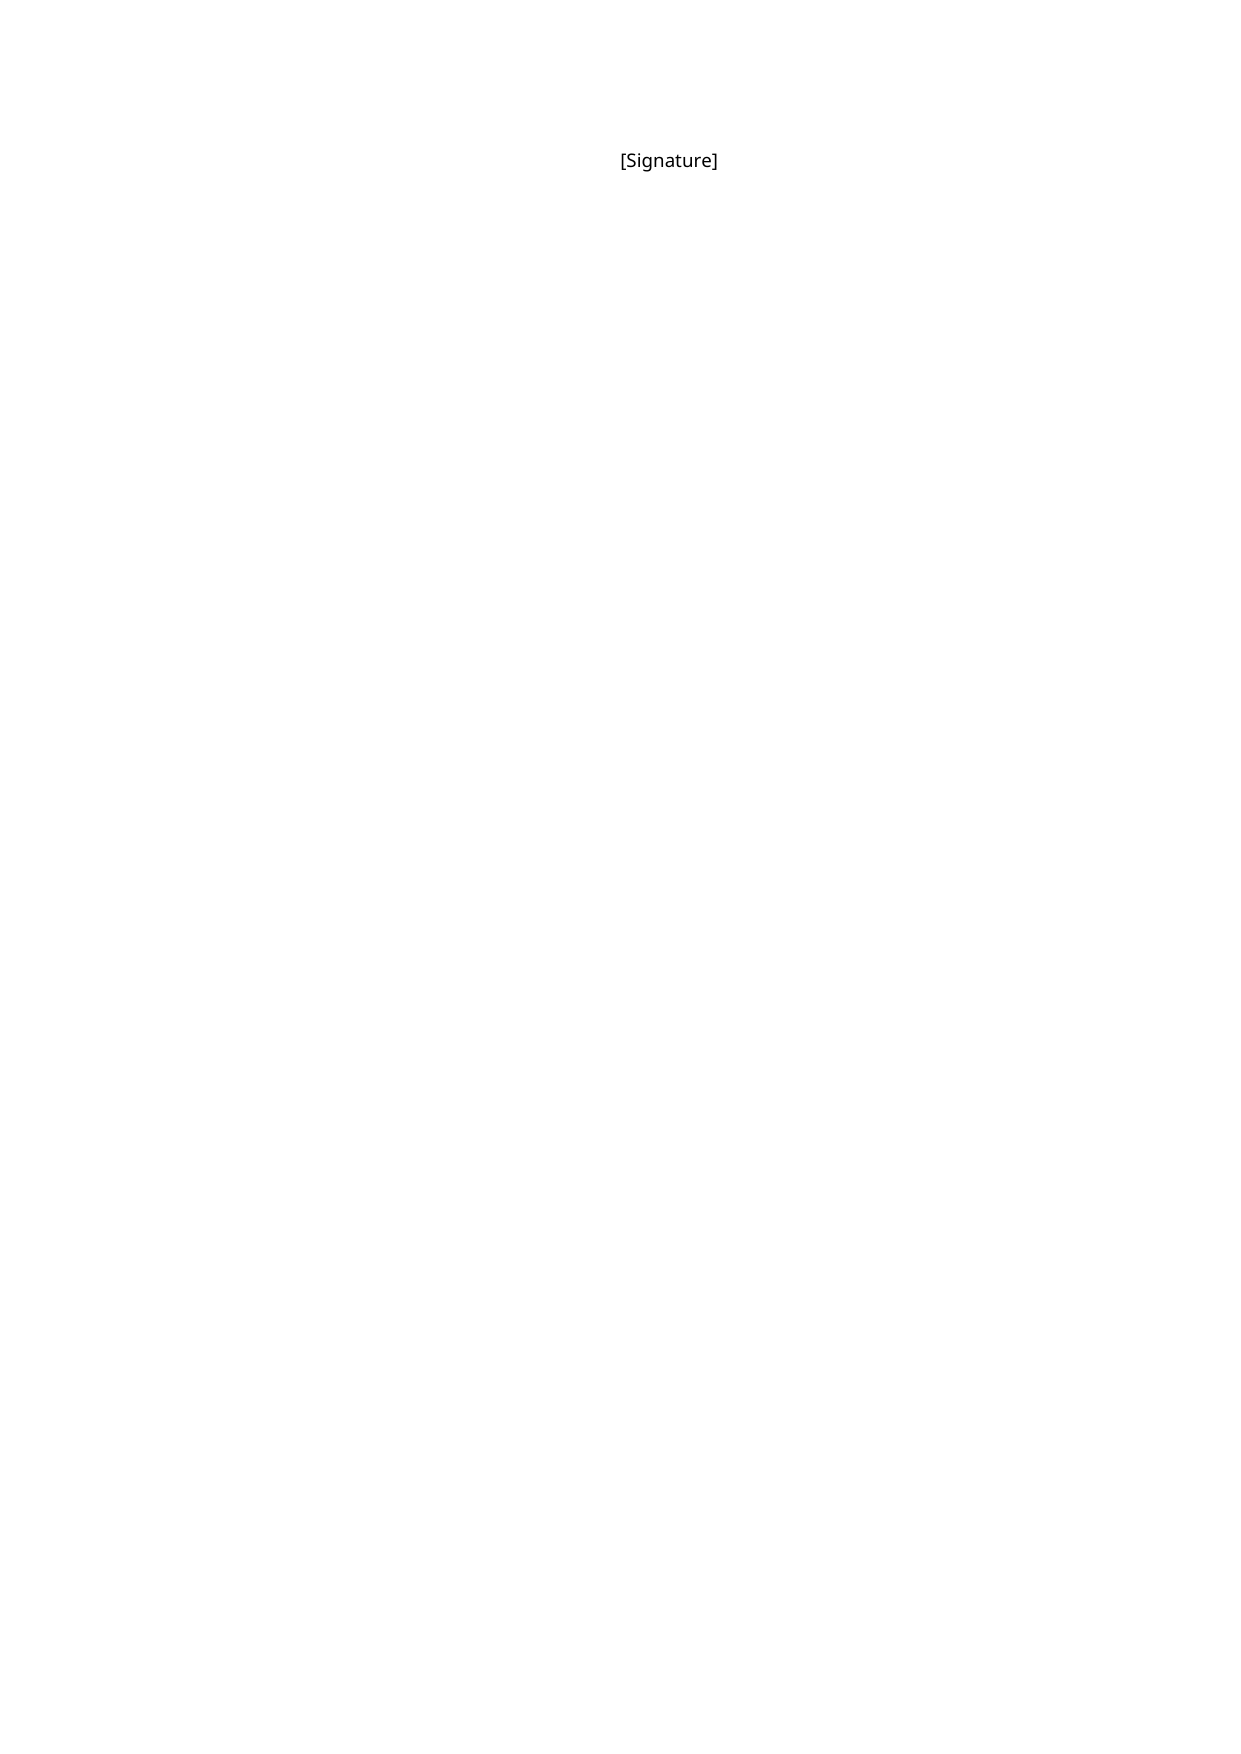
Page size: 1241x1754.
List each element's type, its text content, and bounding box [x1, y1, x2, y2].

text [Signature] [620, 148, 1093, 173]
